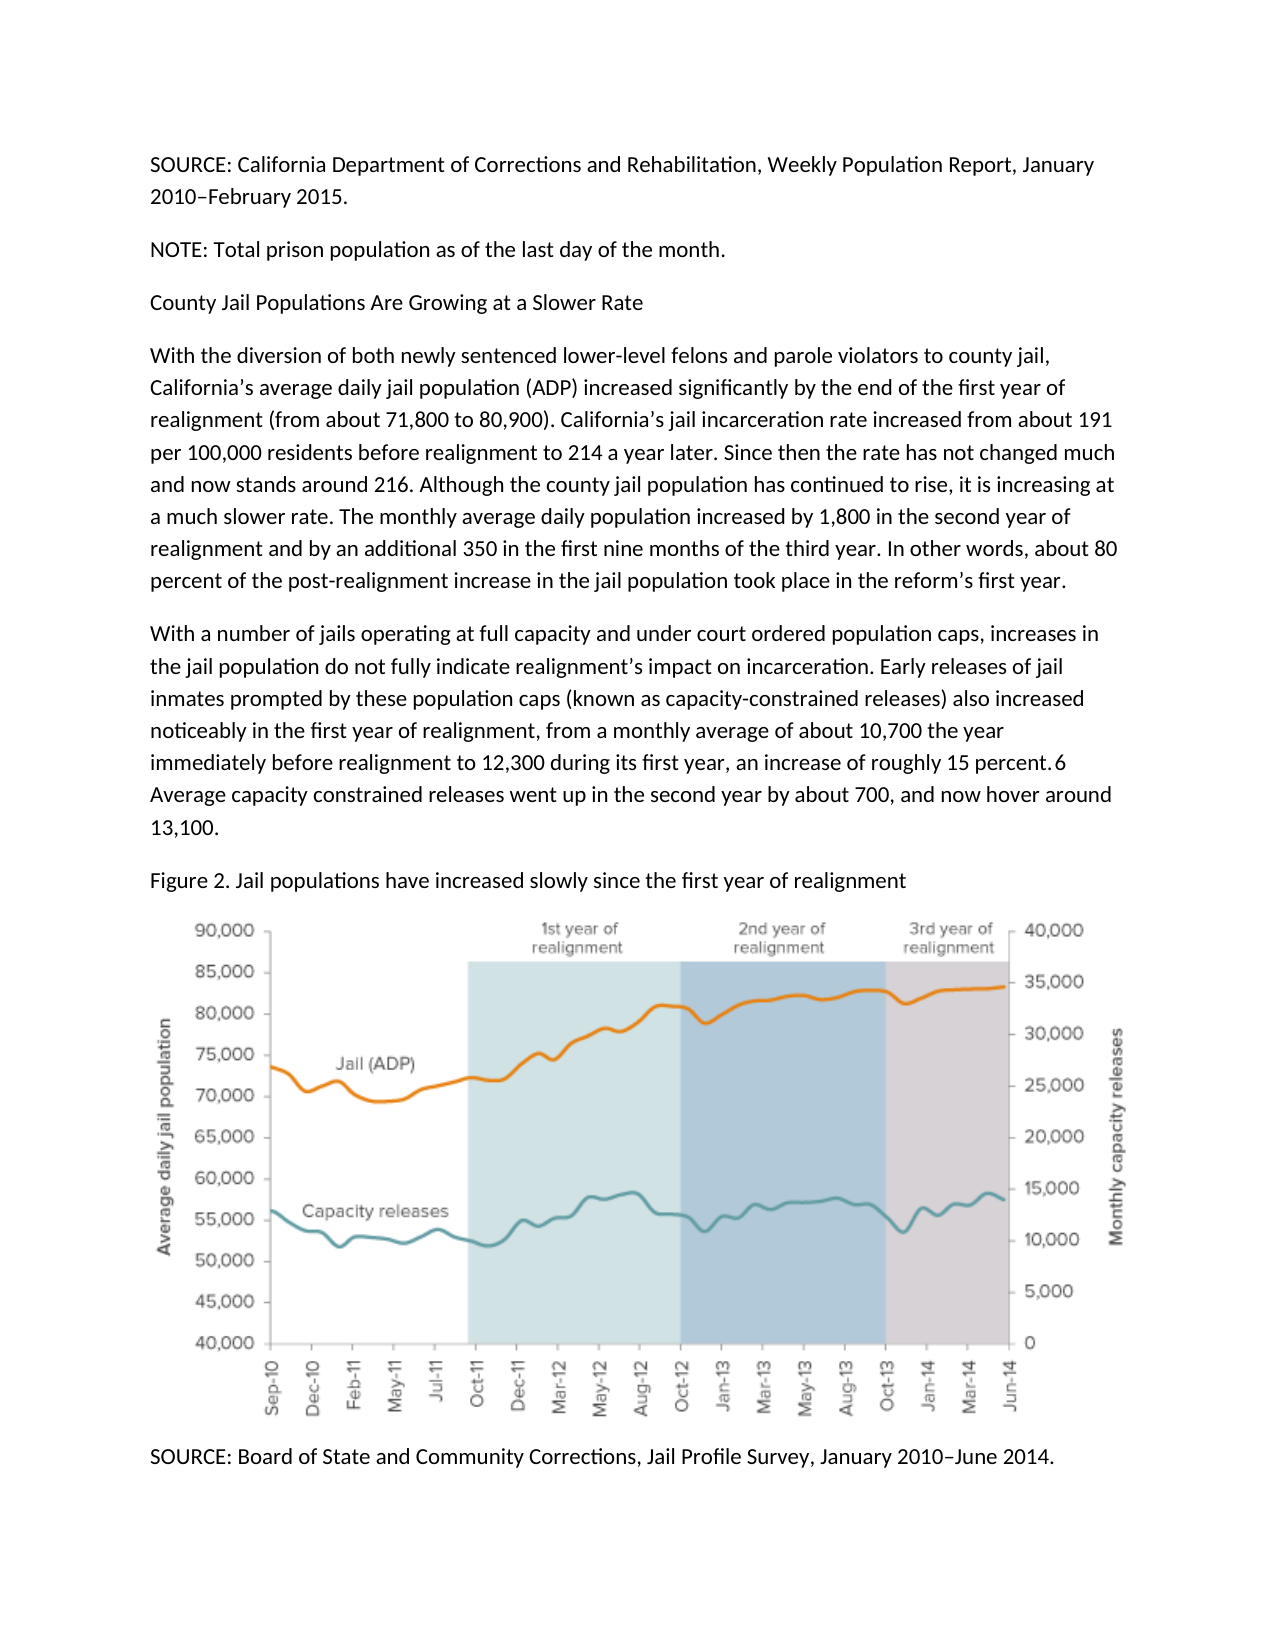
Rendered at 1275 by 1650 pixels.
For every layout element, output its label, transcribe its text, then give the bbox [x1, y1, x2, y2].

text With a number of jails operating at full capacity and under court ordered population caps, increases in the jail population do not fully indicate realignment’s impact on incarceration. Early releases of jail inmates prompted by these population caps (known as capacity-constrained releases) also increased noticeably in the first year of realignment, from a monthly average of about 10,700 the year immediately before realignment to 12,300 during its first year, an increase of roughly 15 percent.6 Average capacity constrained releases went up in the second year by about 700, and now hover around 13,100. [150, 619, 1125, 841]
text With the diversion of both newly sentenced lower-level felons and parole violators to county jail, California’s average daily jail population (ADP) increased significantly by the end of the first year of realignment (from about 71,800 to 80,900). California’s jail incarceration rate increased from about 191 per 100,000 residents before realignment to 214 a year later. Since then the rate has not changed much and now stands around 216. Although the county jail population has continued to rise, it is increasing at a much slower rate. The monthly average daily population increased by 1,800 in the second year of realignment and by an additional 350 in the first nine months of the third year. In other words, about 80 percent of the post-realignment increase in the jail population took place in the reform’s first year. [150, 341, 1125, 594]
picture [150, 918, 1129, 1418]
text County Jail Populations Are Growing at a Slower Rate [150, 288, 1125, 316]
text SOURCE: Board of State and Community Corrections, Jail Profile Survey, January 2010–June 2014. [150, 1442, 1125, 1470]
text Figure 2. Jail populations have increased slowly since the first year of realignment [150, 866, 1125, 894]
text NOTE: Total prison population as of the last day of the month. [150, 235, 1125, 263]
text SOURCE: California Department of Corrections and Rehabilitation, Weekly Population Report, January 2010–February 2015. [150, 150, 1125, 210]
